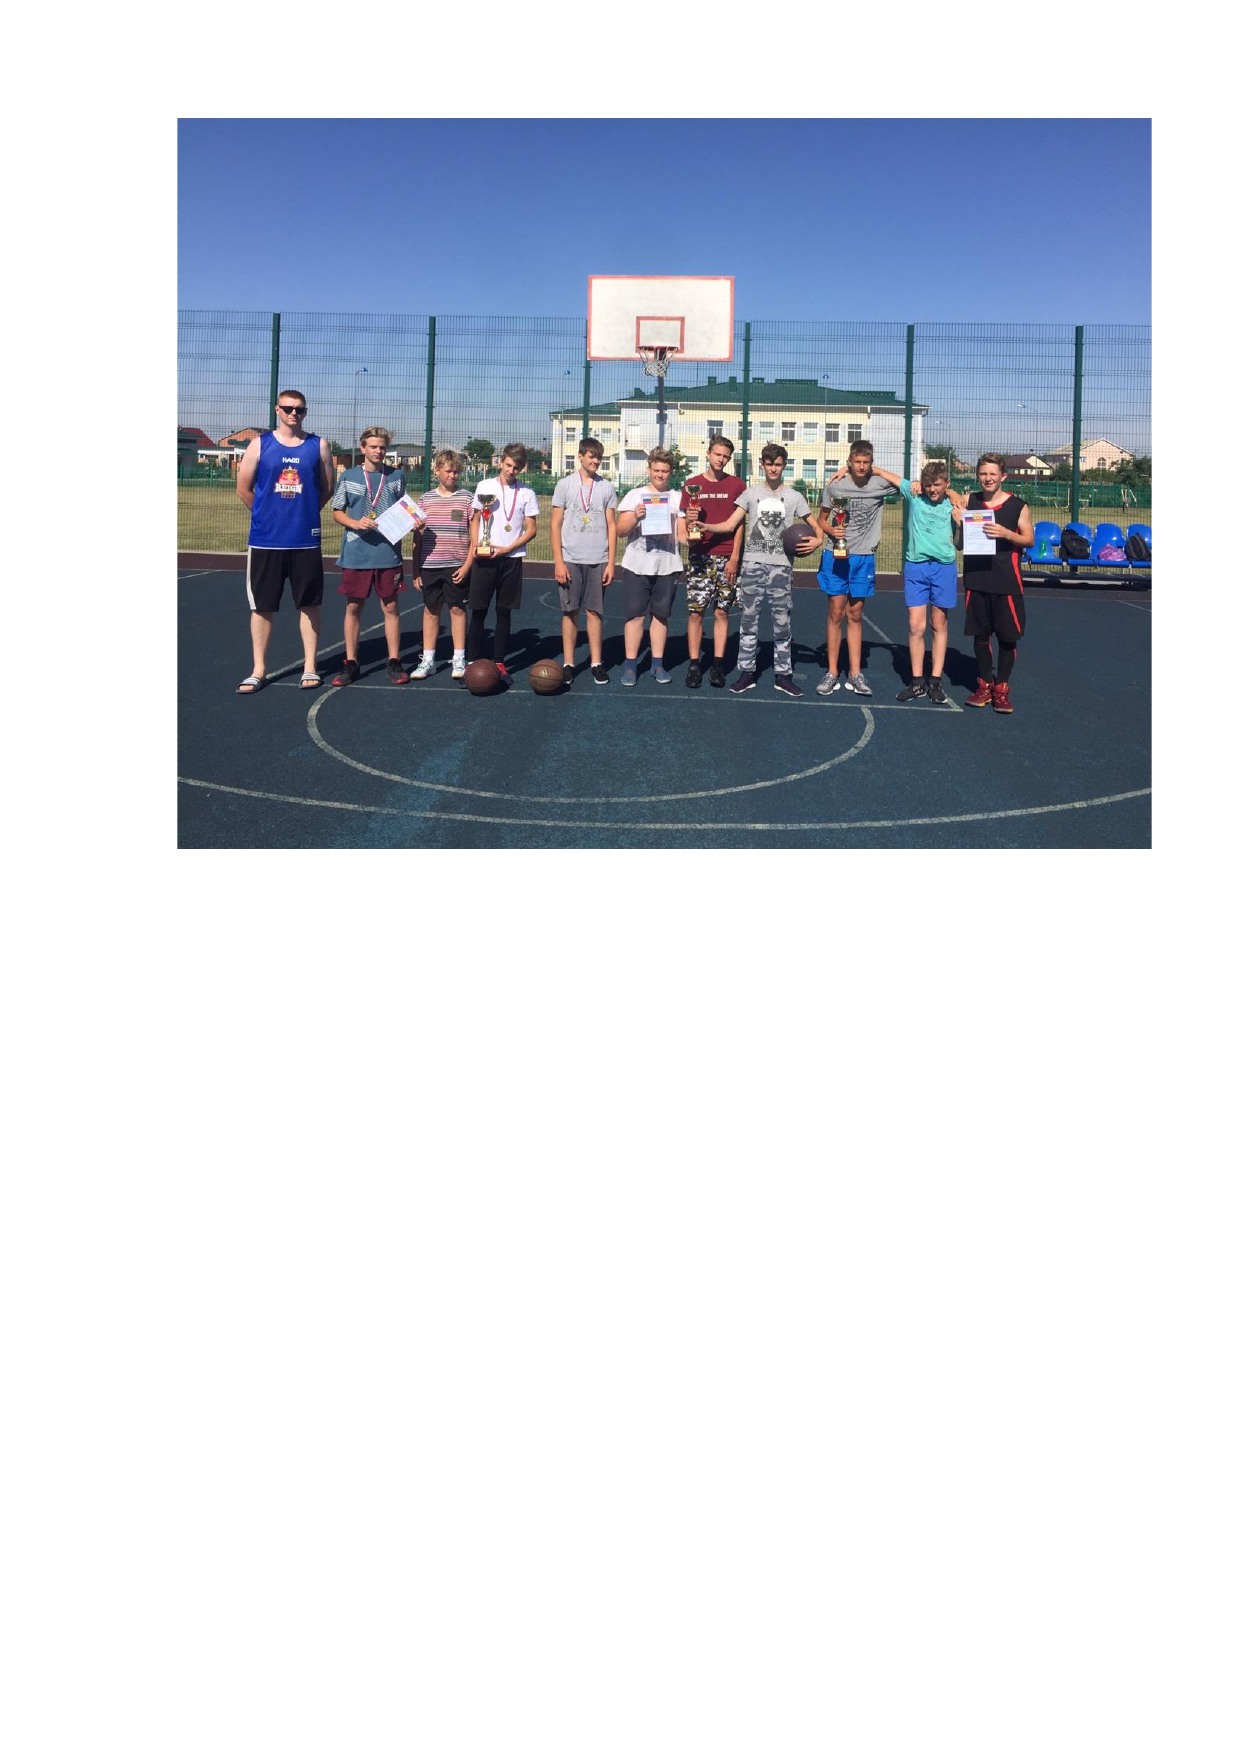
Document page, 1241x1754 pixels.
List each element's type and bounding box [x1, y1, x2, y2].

picture [177, 118, 1152, 849]
